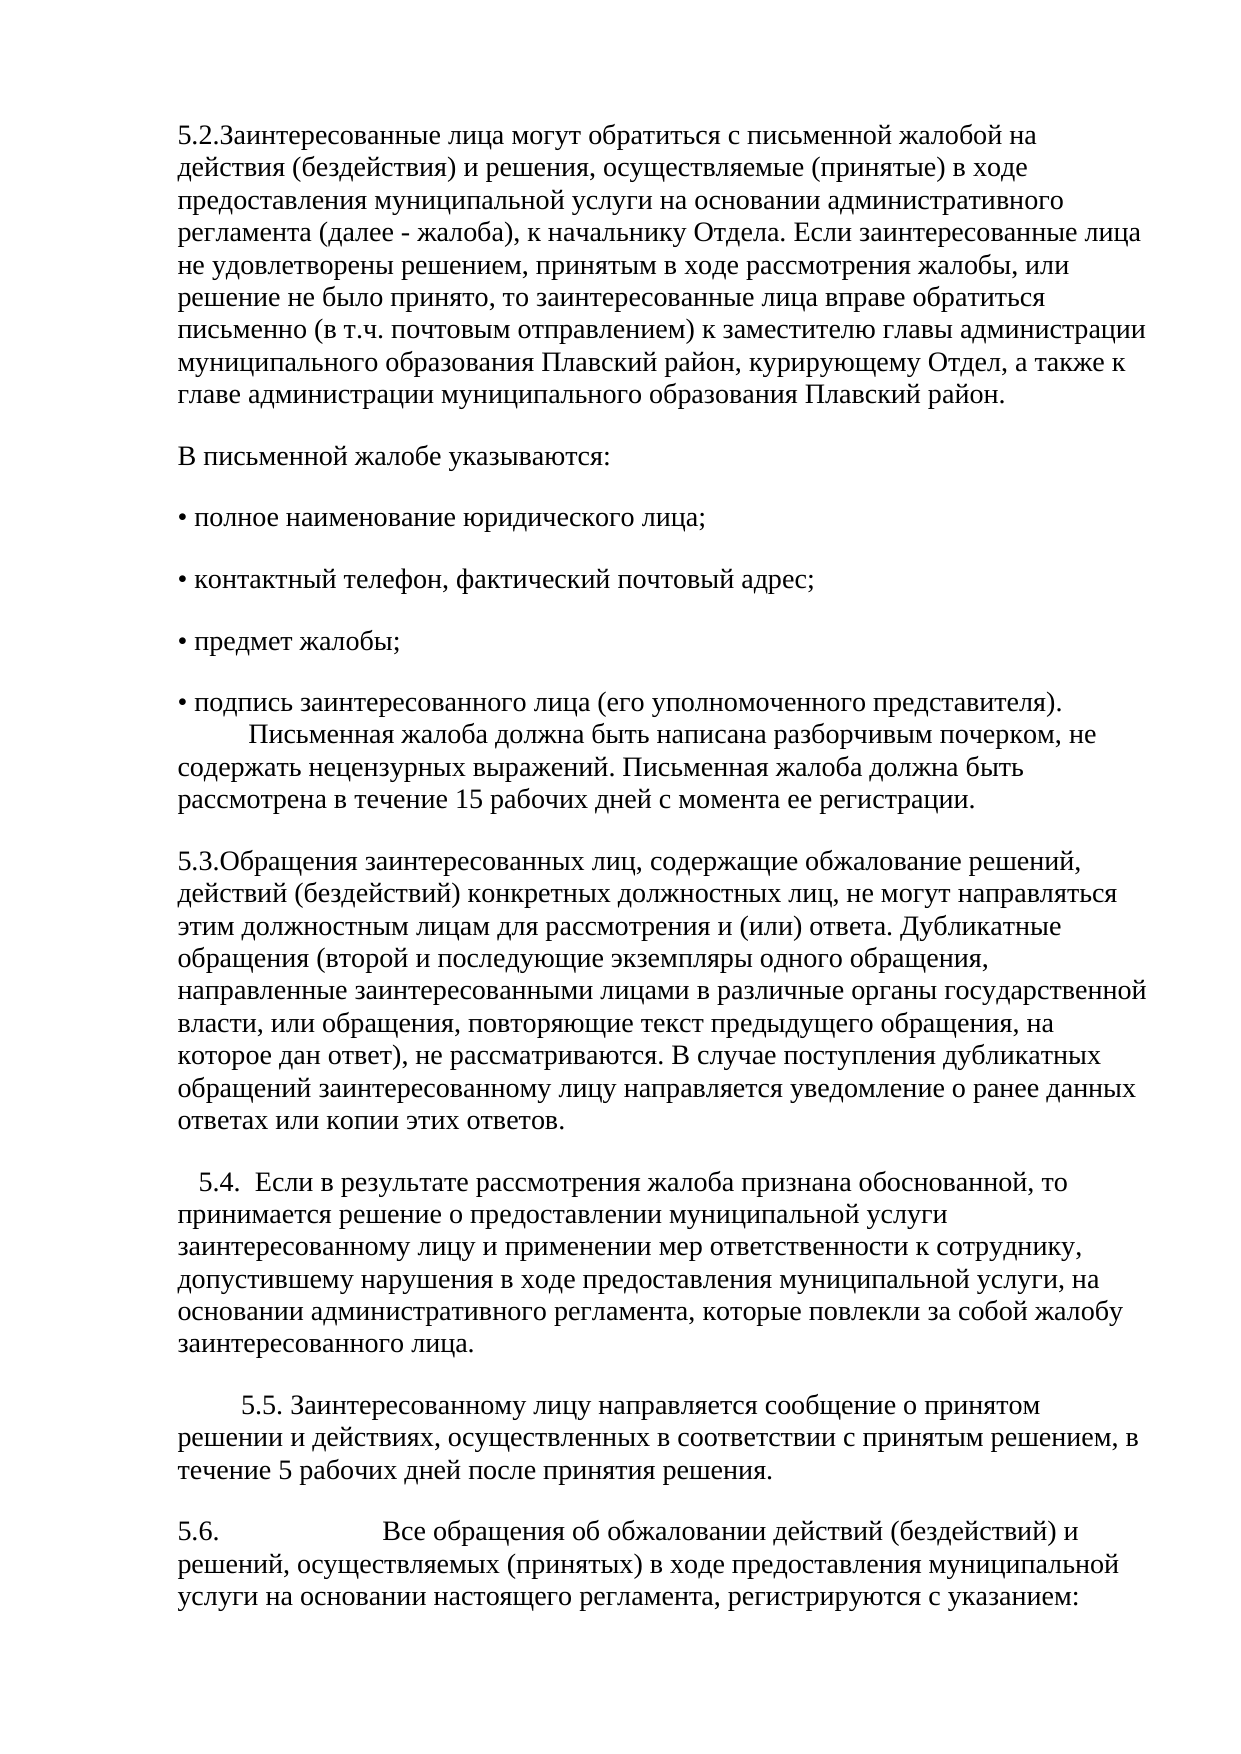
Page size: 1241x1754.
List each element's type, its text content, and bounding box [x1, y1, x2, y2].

text 5.3.Обращения заинтересованных лиц, содержащие обжалование решений, действий (бездействий) конкретных должностных лиц, не могут направляться этим должностным лицам для рассмотрения и (или) ответа. Дубликатные обращения (второй и последующие экземпляры одного обращения, направленные заинтересованными лицами в различные органы государственной власти, или обращения, повторяющие текст предыдущего обращения, на которое дан ответ), не рассматриваются. В случае поступления дубликатных обращений заинтересованному лицу направляется уведомление о ранее данных ответах или копии этих ответов. [177, 844, 1152, 1135]
text 5.4. Если в результате рассмотрения жалоба признана обоснованной, то принимается решение о предоставлении муниципальной услуги заинтересованному лицу и применении мер ответственности к сотруднику, допустившему нарушения в ходе предоставления муниципальной услуги, на основании административного регламента, которые повлекли за собой жалобу заинтересованного лица. [177, 1164, 1152, 1359]
text • полное наименование юридического лица; [177, 500, 1152, 533]
text • подпись заинтересованного лица (его уполномоченного представителя). Письменная жалоба должна быть написана разборчивым почерком, не содержать нецензурных выражений. Письменная жалоба должна быть рассмотрена в течение 15 рабочих дней с момента ее регистрации. [177, 685, 1152, 815]
text 5.6. Все обращения об обжаловании действий (бездействий) и решений, осуществляемых (принятых) в ходе предоставления муниципальной услуги на основании настоящего регламента, регистрируются с указанием: [177, 1514, 1152, 1612]
text 5.2.Заинтересованные лица могут обратиться с письменной жалобой на действия (бездействия) и решения, осуществляемые (принятые) в ходе предоставления муниципальной услуги на основании административного регламента (далее - жалоба), к начальнику Отдела. Если заинтересованные лица не удовлетворены решением, принятым в ходе рассмотрения жалобы, или решение не было принято, то заинтересованные лица вправе обратиться письменно (в т.ч. почтовым отправлением) к заместителю главы администрации муниципального образования Плавский район, курирующему Отдел, а также к главе администрации муниципального образования Плавский район. [177, 118, 1152, 410]
text В письменной жалобе указываются: [177, 439, 1152, 471]
text • контактный телефон, фактический почтовый адрес; [177, 562, 1152, 594]
text • предмет жалобы; [177, 623, 1152, 656]
text 5.5. Заинтересованному лицу направляется сообщение о принятом решении и действиях, осуществленных в соответствии с принятым решением, в течение 5 рабочих дней после принятия решения. [177, 1388, 1152, 1485]
